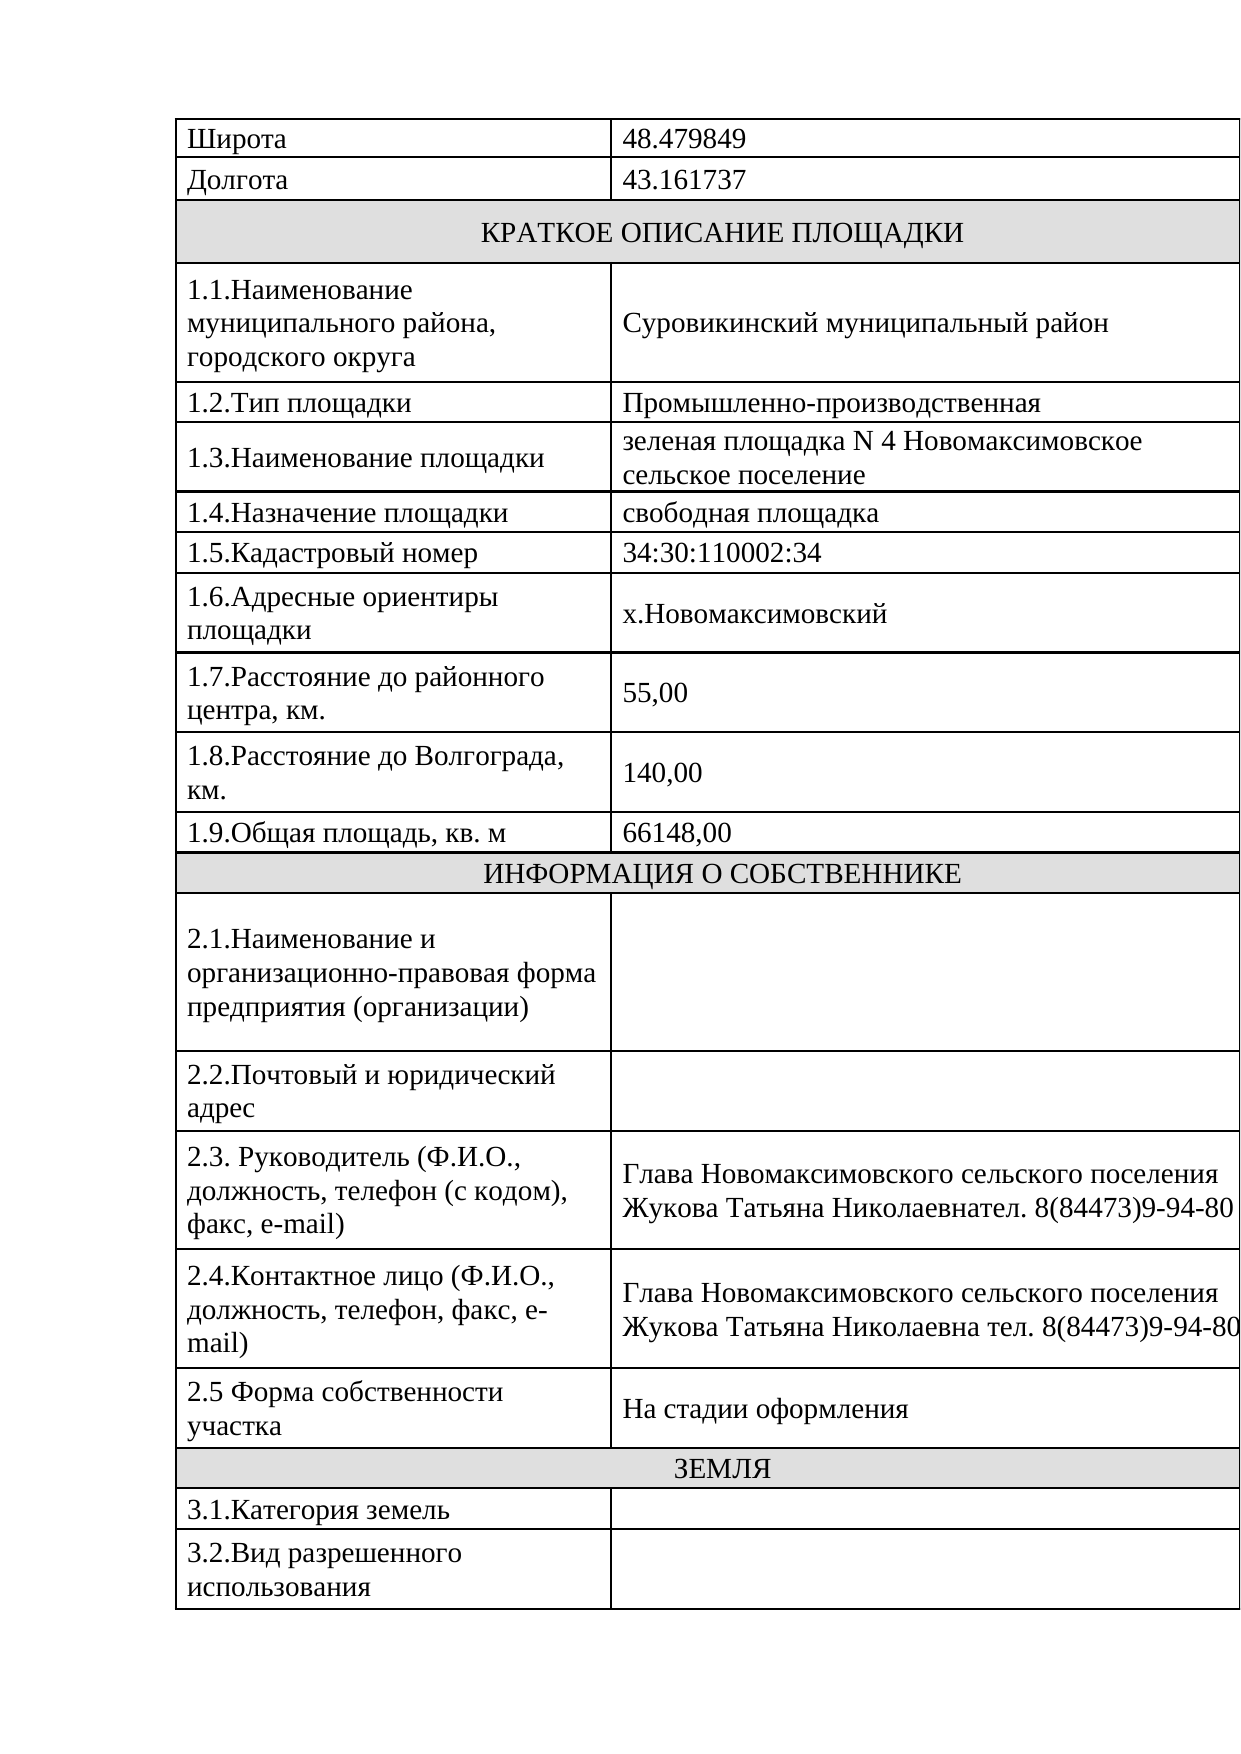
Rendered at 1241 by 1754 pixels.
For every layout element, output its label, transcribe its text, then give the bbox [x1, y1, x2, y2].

table_cell зеленая площадка N 4 Новомаксимовское сельское поселение [612, 423, 1239, 490]
table_cell 1.7.Расстояние до районного центра, км. [177, 654, 610, 731]
table_cell 66148,00 [612, 813, 1239, 851]
table_cell Глава Новомаксимовского сельского поселения Жукова Татьяна Николаевнател. 8(84473)9-94-80 [612, 1132, 1239, 1248]
table_cell 1.3.Наименование площадки [177, 423, 610, 490]
table_cell [612, 1489, 1239, 1528]
table_cell [612, 1530, 1239, 1608]
table_cell 140,00 [612, 733, 1239, 811]
table_cell 34:30:110002:34 [612, 533, 1239, 572]
table_cell свободная площадка [612, 493, 1239, 531]
table_cell 2.1.Наименование и организационно-правовая форма предприятия (организации) [177, 894, 610, 1050]
table_cell 55,00 [612, 654, 1239, 731]
table_cell КРАТКОЕ ОПИСАНИЕ ПЛОЩАДКИ [177, 201, 1239, 262]
table_cell 1.1.Наименование муниципального района, городского округа [177, 264, 610, 381]
table_cell ИНФОРМАЦИЯ О СОБСТВЕННИКЕ [177, 854, 1239, 892]
table_cell 1.2.Тип площадки [177, 383, 610, 421]
table_header 48.479849 [612, 120, 1239, 156]
table_cell 2.3. Руководитель (Ф.И.О., должность, телефон (с кодом), факс, e-mail) [177, 1132, 610, 1248]
table_cell 2.2.Почтовый и юридический адрес [177, 1052, 610, 1129]
table_cell 1.5.Кадастровый номер [177, 533, 610, 572]
table_cell 1.8.Расстояние до Волгограда, км. [177, 733, 610, 811]
table_cell Суровикинский муниципальный район [612, 264, 1239, 381]
table_cell 3.1.Категория земель [177, 1489, 610, 1528]
table_cell 2.4.Контактное лицо (Ф.И.О., должность, телефон, факс, e-mail) [177, 1250, 610, 1367]
table_cell ЗЕМЛЯ [177, 1449, 1239, 1487]
table_cell На стадии оформления [612, 1369, 1239, 1447]
table_header Широта [177, 120, 610, 156]
table_cell 2.5 Форма собственности участка [177, 1369, 610, 1447]
table_cell 3.2.Вид разрешенного использования [177, 1530, 610, 1608]
table_cell 1.9.Общая площадь, кв. м [177, 813, 610, 851]
table_cell х.Новомаксимовский [612, 574, 1239, 651]
table_cell 1.6.Адресные ориентиры площадки [177, 574, 610, 651]
table_cell 43.161737 [612, 158, 1239, 199]
table_cell Глава Новомаксимовского сельского поселения Жукова Татьяна Николаевна тел. 8(84473)9-94-80 [612, 1250, 1239, 1367]
table_cell Промышленно-производственная [612, 383, 1239, 421]
table_cell Долгота [177, 158, 610, 199]
table_cell [612, 894, 1239, 1050]
table_cell 1.4.Назначение площадки [177, 493, 610, 531]
table_cell [612, 1052, 1239, 1129]
